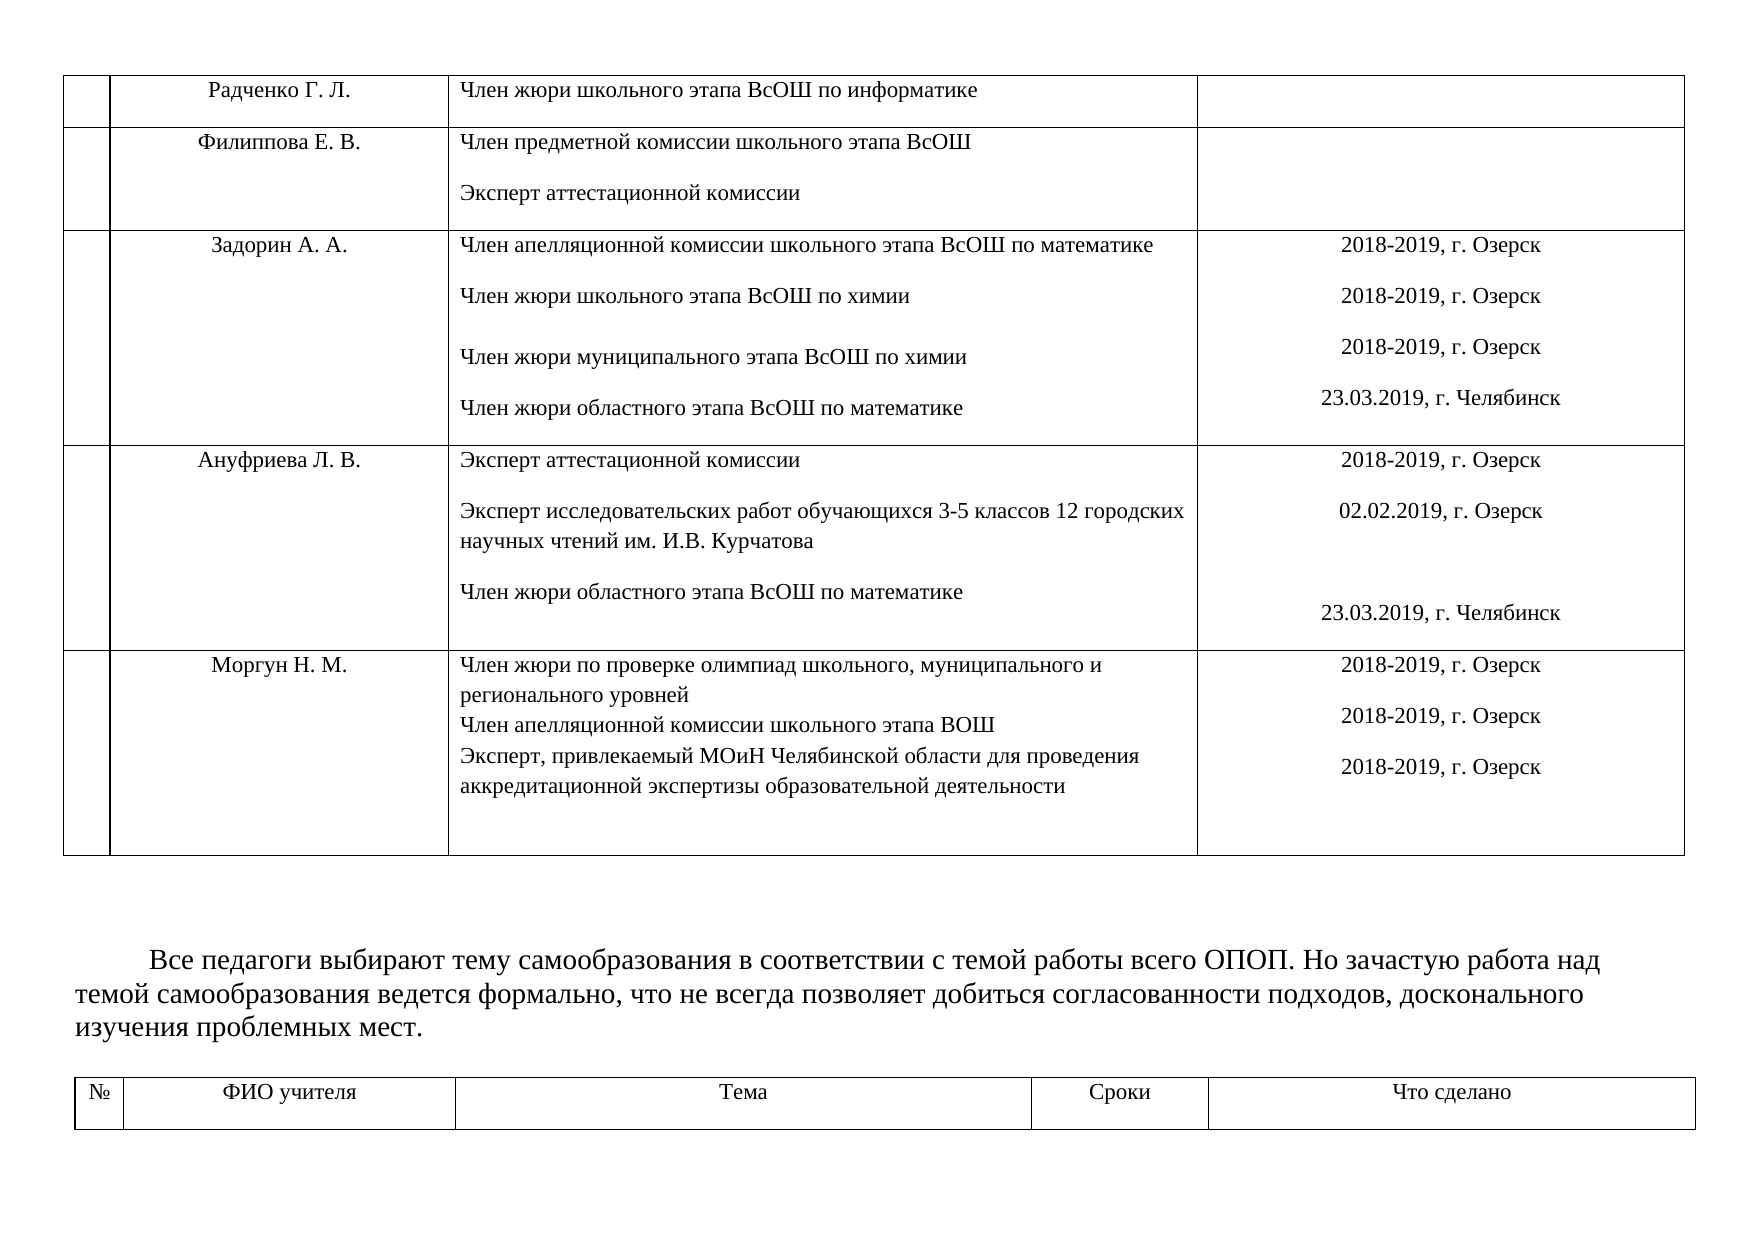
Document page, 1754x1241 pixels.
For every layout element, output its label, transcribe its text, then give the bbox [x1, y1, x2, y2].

table_cell [64, 76, 109, 127]
table_header Что сделано [1209, 1078, 1695, 1129]
table_cell [1198, 128, 1684, 230]
table_cell [64, 446, 109, 650]
table_cell 2018-2019, г. Озерск 2018-2019, г. Озерск 2018-2019, г. Озерск 23.03.2019, г. Челябинск [1198, 231, 1684, 445]
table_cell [449, 76, 1197, 127]
table_header Тема [456, 1078, 1031, 1129]
table_cell Задорин А. А. [111, 231, 448, 445]
table_cell [64, 128, 109, 230]
table_cell Филиппова Е. В. [111, 128, 448, 230]
table_cell [64, 651, 109, 855]
text Все педагоги выбирают тему самообразования в соответствии с темой работы всего ОПОП. Но зачастую работа над темой самообразования ведется формально, что не всегда позволяет добиться согласованности подходов, досконального изучения проблемных мест. [75, 942, 1679, 1043]
table_cell [1198, 76, 1684, 127]
table_cell 2018-2019, г. Озерск 02.02.2019, г. Озерск 23.03.2019, г. Челябинск [1198, 446, 1684, 650]
table_cell [64, 231, 109, 445]
table_header ФИО учителя [124, 1078, 455, 1129]
table_cell 2018-2019, г. Озерск 2018-2019, г. Озерск 2018-2019, г. Озерск [1198, 651, 1684, 855]
table_header Сроки [1032, 1078, 1208, 1129]
table_cell Радченко Г. Л. [111, 76, 448, 127]
table_cell Член предметной комиссии школьного этапа ВсОШ Эксперт аттестационной комиссии [449, 128, 1197, 230]
table_cell Член жюри по проверке олимпиад школьного, муниципального и регионального уровней Член апелляционной комиссии школьного этапа ВОШ Эксперт, привлекаемый МОиН Челябинской области для проведения аккредитационной экспертизы образовательной деятельности [449, 651, 1197, 855]
table_cell Моргун Н. М. [111, 651, 448, 855]
table_header № [76, 1078, 123, 1129]
table_cell Эксперт аттестационной комиссии Эксперт исследовательских работ обучающихся 3-5 классов 12 городских научных чтений им. И.В. Курчатова Член жюри областного этапа ВсОШ по математике [449, 446, 1197, 650]
table_cell Член апелляционной комиссии школьного этапа ВсОШ по математике Член жюри школьного этапа ВсОШ по химии Член жюри муниципального этапа ВсОШ по химии Член жюри областного этапа ВсОШ по математике [449, 231, 1197, 445]
table_cell Ануфриева Л. В. [111, 446, 448, 650]
